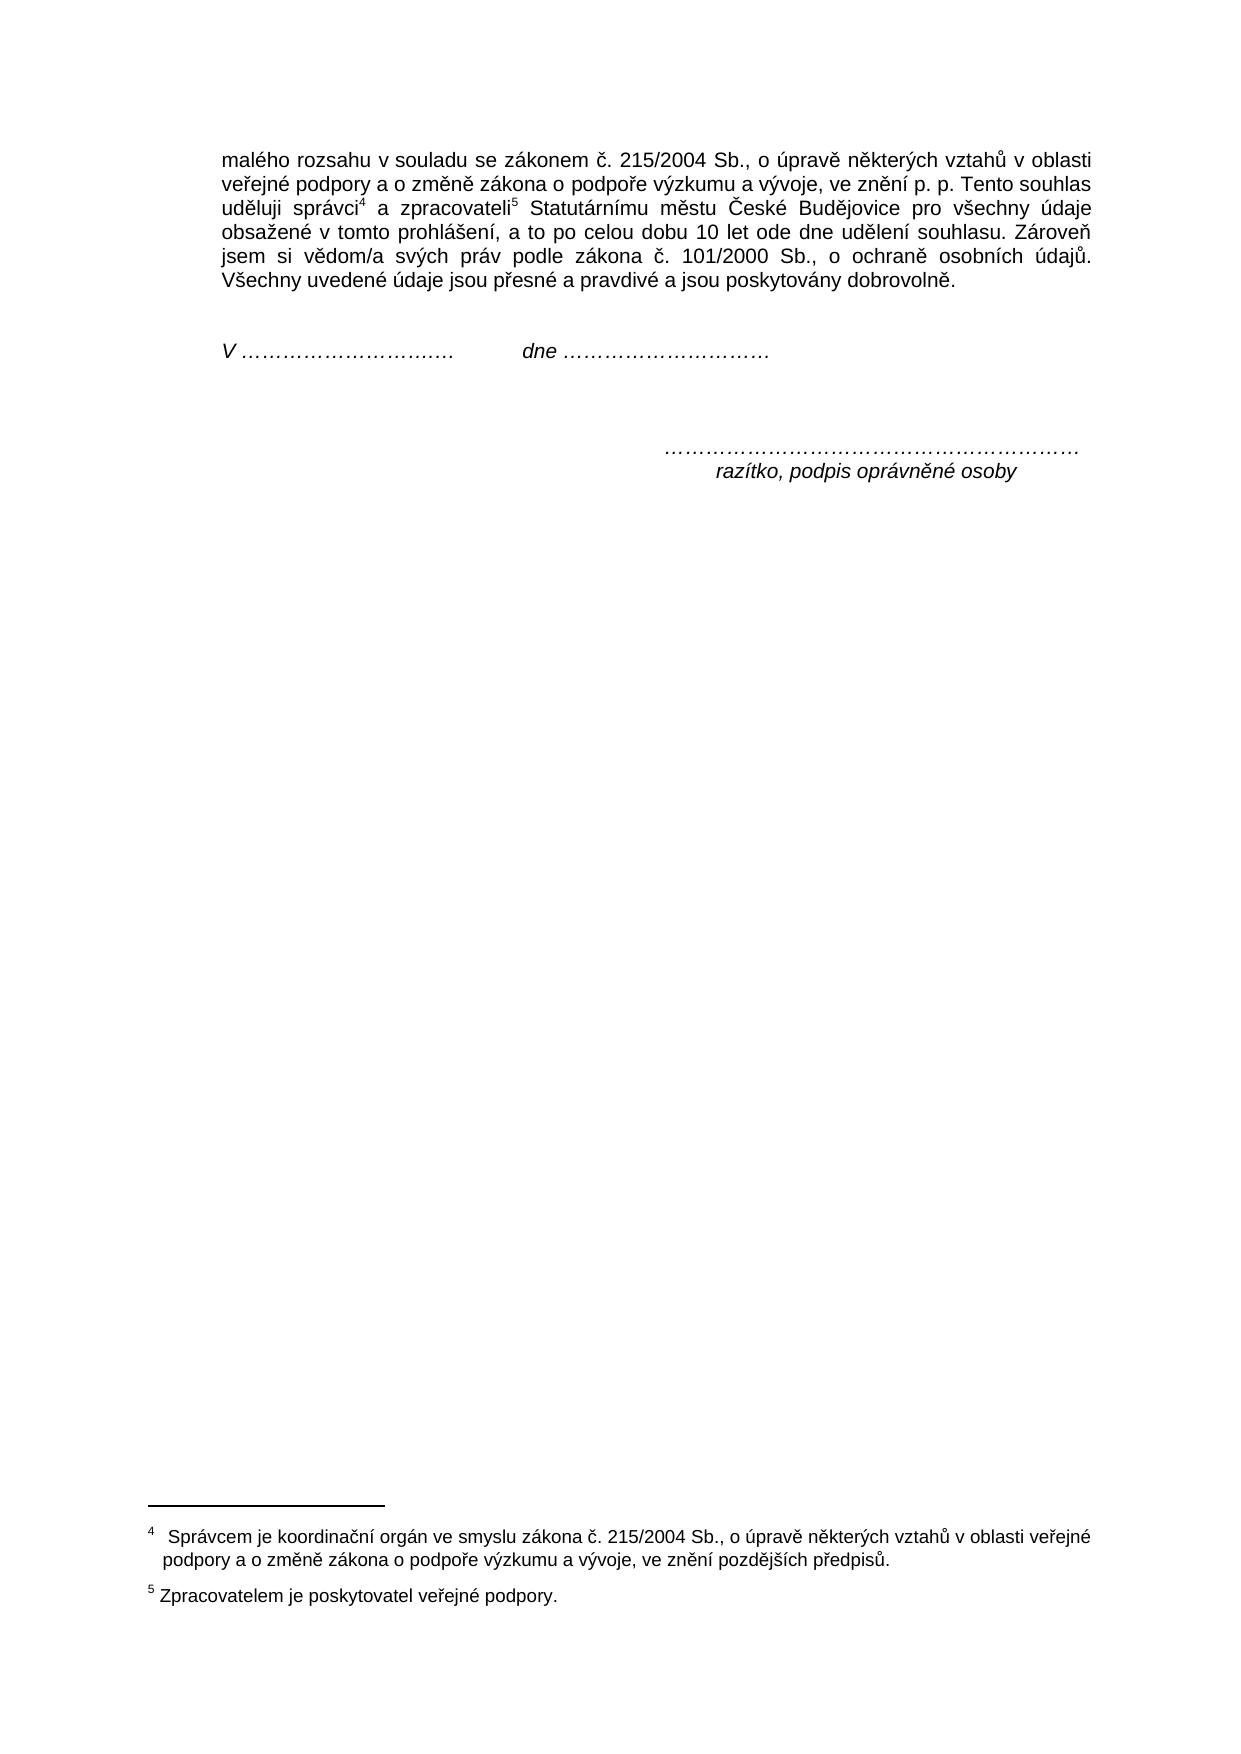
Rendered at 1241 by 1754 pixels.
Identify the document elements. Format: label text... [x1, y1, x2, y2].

text V ……………………….… dne ………………………… [148, 339, 1093, 363]
text razítko, podpis oprávněné osoby [664, 459, 1093, 483]
text …………………………………………………… [664, 435, 1093, 459]
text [221, 148, 1093, 291]
